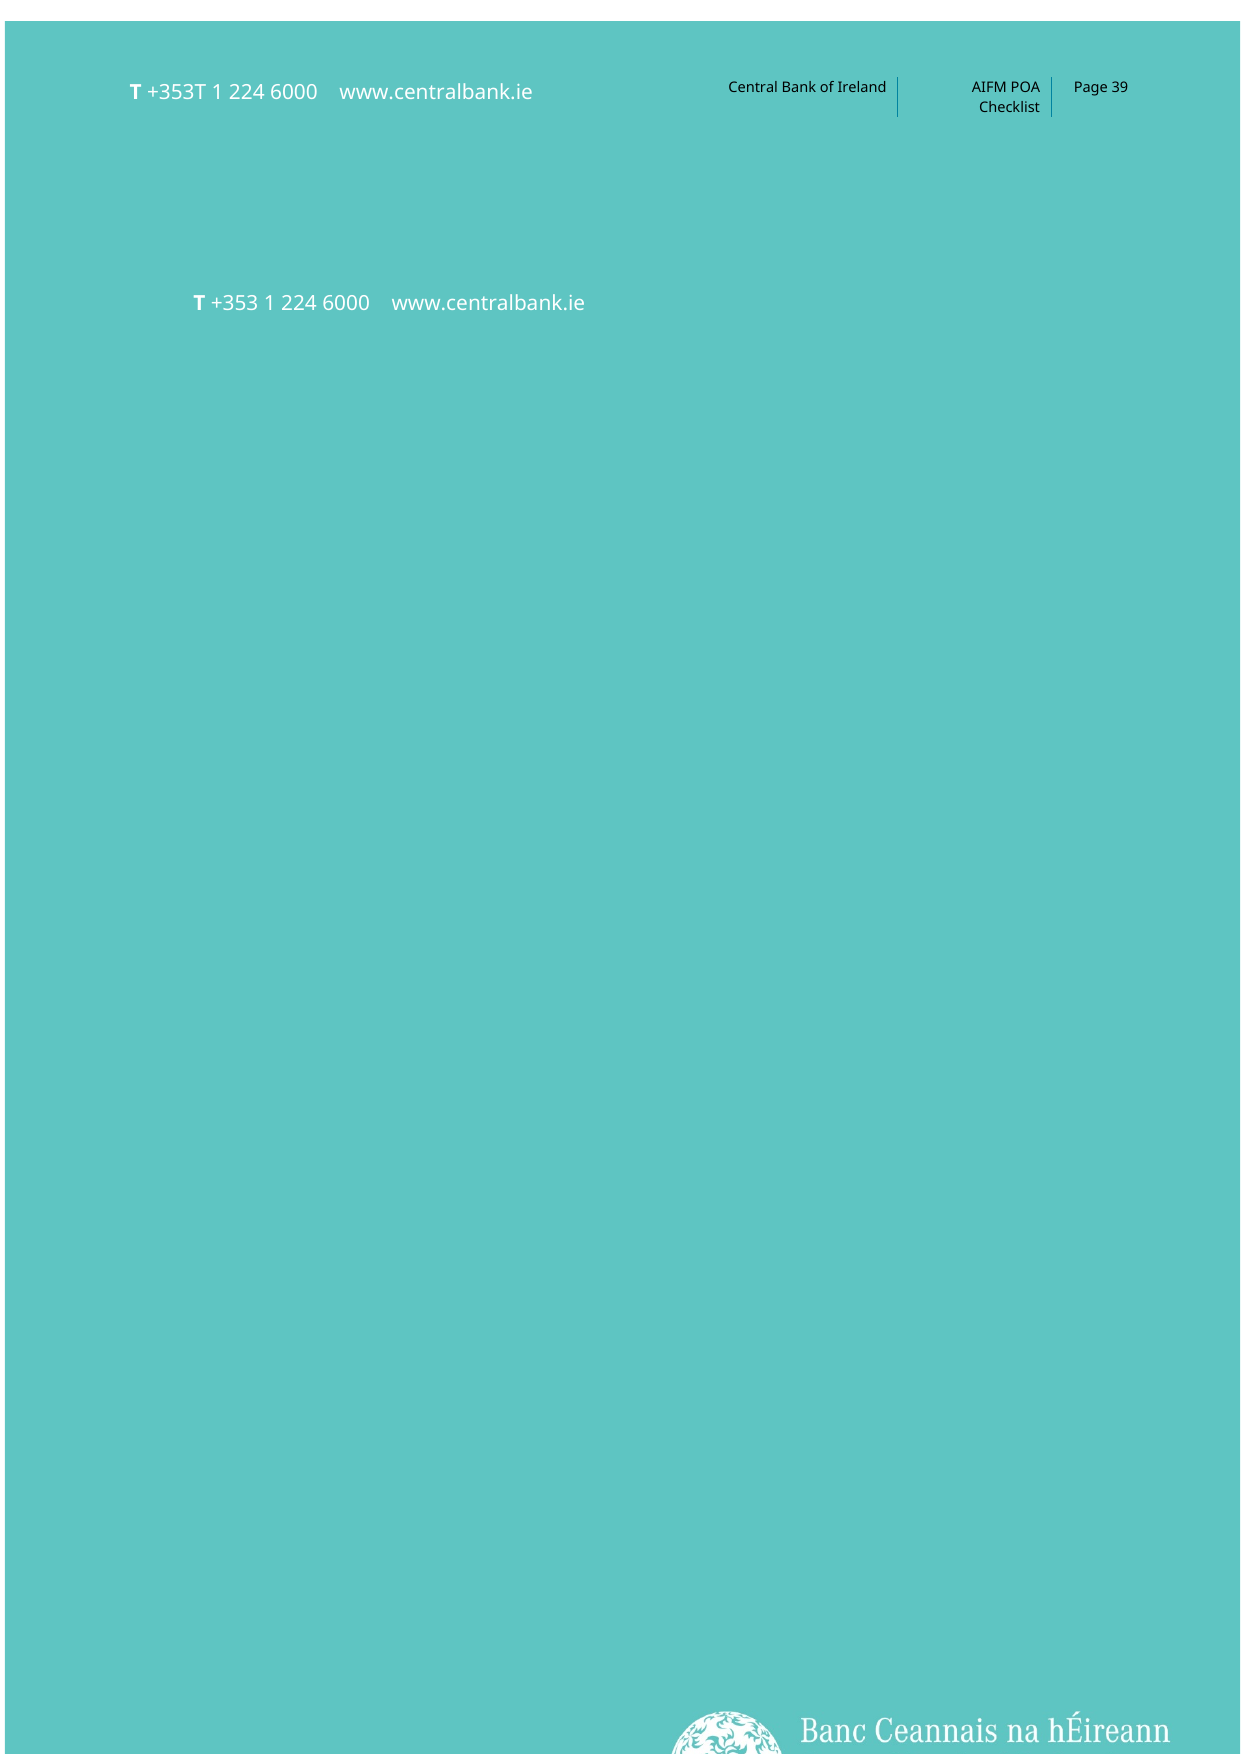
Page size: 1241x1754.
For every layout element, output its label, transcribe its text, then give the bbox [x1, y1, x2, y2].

picture [4, 21, 1241, 1754]
text T +353 1 224 6000 www.centralbank.ie [118, 288, 1122, 317]
